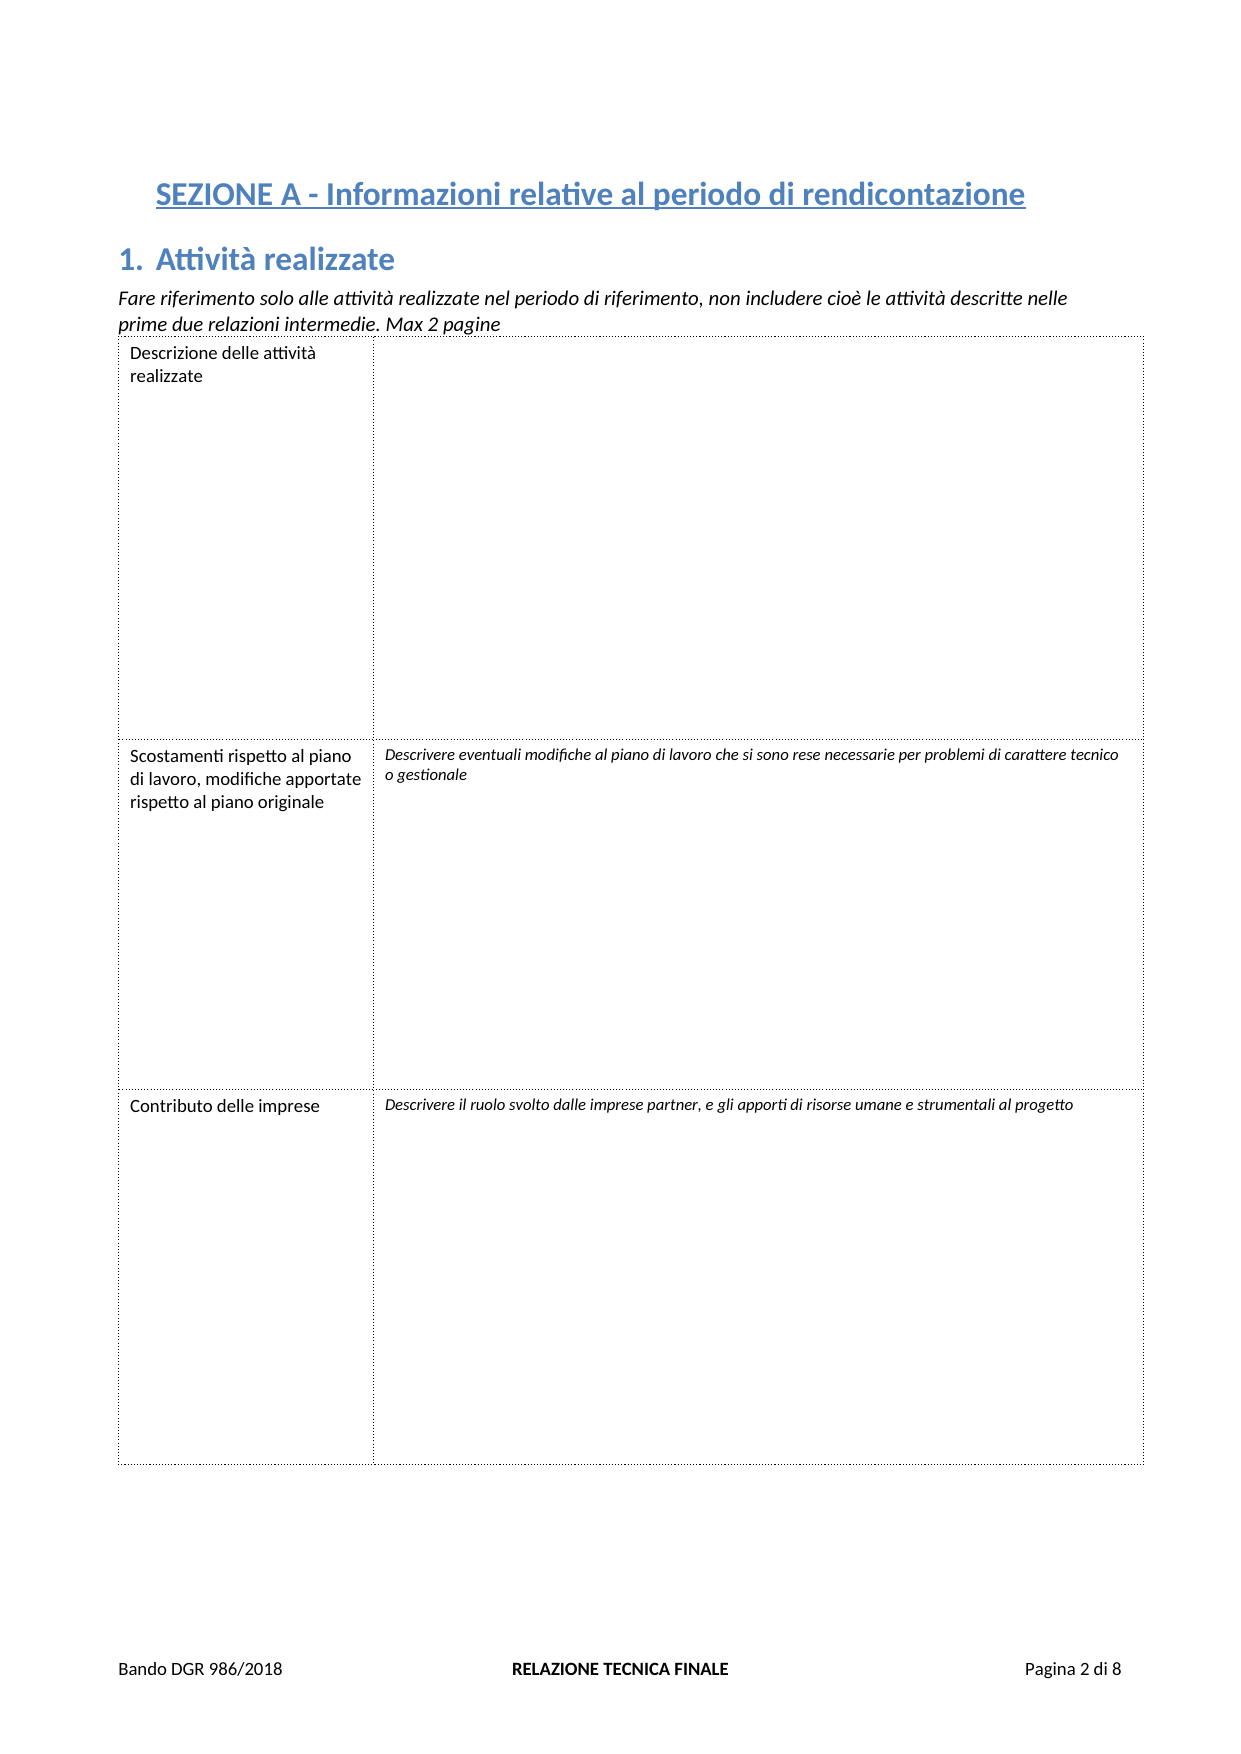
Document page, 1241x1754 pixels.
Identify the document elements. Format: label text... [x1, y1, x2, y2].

table_cell Descrivere eventuali modifiche al piano di lavoro che si sono rese necessarie per problemi di carattere tecnico o gestionale [374, 739, 1143, 1089]
subtitle SEZIONE A - Informazioni relative al periodo di rendicontazione [156, 173, 1122, 213]
subtitle Attività realizzate [118, 238, 1122, 279]
text Fare riferimento solo alle attività realizzate nel periodo di riferimento, non includere cioè le attività descritte nelle prime due relazioni intermedie. Max 2 pagine [118, 285, 1122, 336]
table_cell Descrivere il ruolo svolto dalle imprese partner, e gli apporti di risorse umane e strumentali al progetto [374, 1089, 1143, 1464]
table_cell Scostamenti rispetto al piano di lavoro, modifiche apportate rispetto al piano originale [119, 739, 373, 1089]
table_header [374, 336, 1143, 739]
table_cell Contributo delle imprese [119, 1089, 373, 1464]
table_header Descrizione delle attività realizzate [119, 336, 373, 739]
